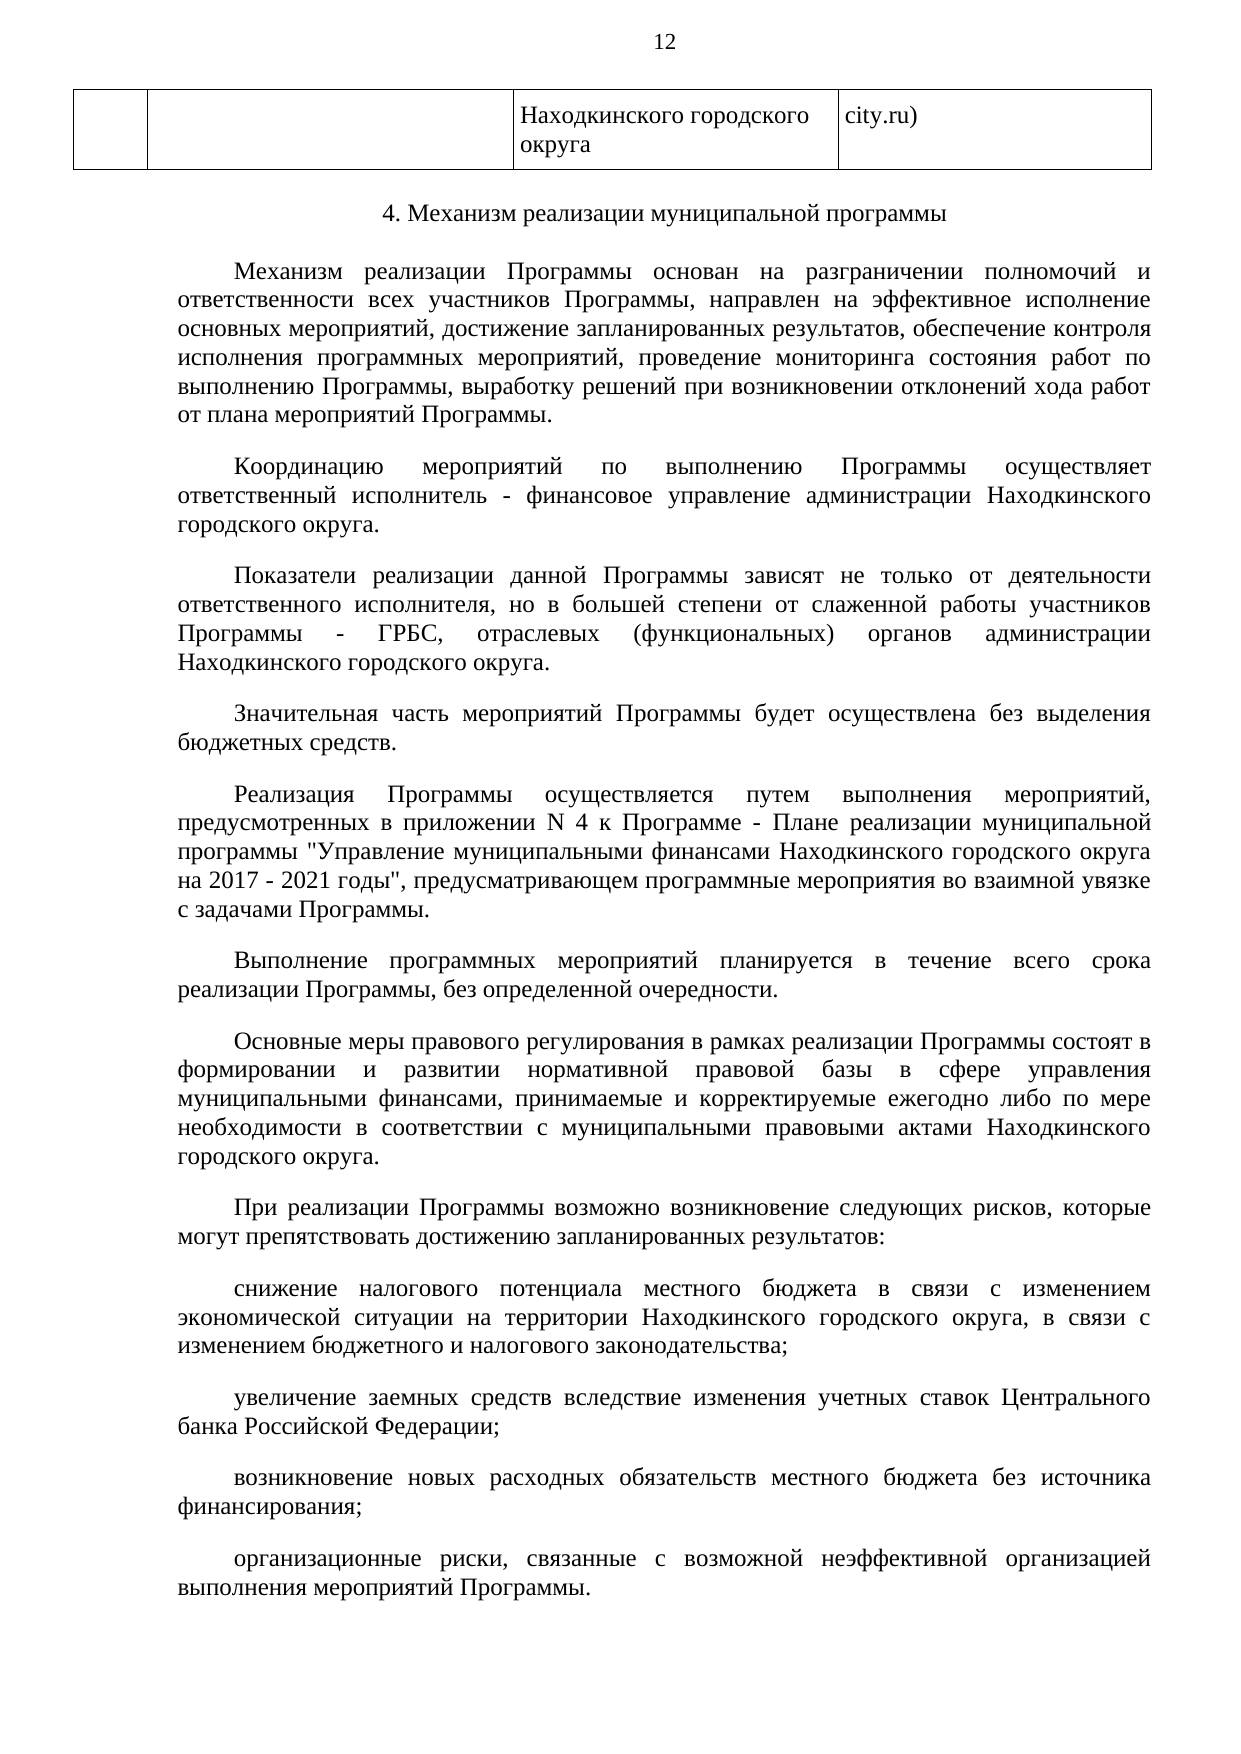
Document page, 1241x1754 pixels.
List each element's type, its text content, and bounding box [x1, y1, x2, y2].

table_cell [839, 90, 1151, 168]
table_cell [514, 90, 838, 168]
text 4. Механизм реализации муниципальной программы [177, 198, 1152, 227]
text При реализации Программы возможно возникновение следующих рисков, которые могут препятствовать достижению запланированных результатов: [177, 1192, 1152, 1250]
text организационные риски, связанные с возможной неэффективной организацией выполнения мероприятий Программы. [177, 1543, 1152, 1600]
text Механизм реализации Программы основан на разграничении полномочий и ответственности всех участников Программы, направлен на эффективное исполнение основных мероприятий, достижение запланированных результатов, обеспечение контроля исполнения программных мероприятий, проведение мониторинга состояния работ по выполнению Программы, выработку решений при возникновении отклонений хода работ от плана мероприятий Программы. [177, 256, 1152, 428]
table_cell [148, 90, 513, 168]
text снижение налогового потенциала местного бюджета в связи с изменением экономической ситуации на территории Находкинского городского округа, в связи с изменением бюджетного и налогового законодательства; [177, 1273, 1152, 1359]
text Основные меры правового регулирования в рамках реализации Программы состоят в формировании и развитии нормативной правовой базы в сфере управления муниципальными финансами, принимаемые и корректируемые ежегодно либо по мере необходимости в соответствии с муниципальными правовыми актами Находкинского городского округа. [177, 1026, 1152, 1169]
text Показатели реализации данной Программы зависят не только от деятельности ответственного исполнителя, но в большей степени от слаженной работы участников Программы - ГРБС, отраслевых (функциональных) органов администрации Находкинского городского округа. [177, 560, 1152, 675]
text увеличение заемных средств вследствие изменения учетных ставок Центрального банка Российской Федерации; [177, 1382, 1152, 1439]
text возникновение новых расходных обязательств местного бюджета без источника финансирования; [177, 1462, 1152, 1520]
text Координацию мероприятий по выполнению Программы осуществляет ответственный исполнитель - финансовое управление администрации Находкинского городского округа. [177, 451, 1152, 537]
table_cell 14 [74, 90, 147, 168]
text Выполнение программных мероприятий планируется в течение всего срока реализации Программы, без определенной очередности. [177, 945, 1152, 1003]
text Значительная часть мероприятий Программы будет осуществлена без выделения бюджетных средств. [177, 698, 1152, 756]
text Реализация Программы осуществляется путем выполнения мероприятий, предусмотренных в приложении N 4 к Программе - Плане реализации муниципальной программы "Управление муниципальными финансами Находкинского городского округа на 2017 - 2021 годы", предусматривающем программные мероприятия во взаимной увязке с задачами Программы. [177, 779, 1152, 922]
